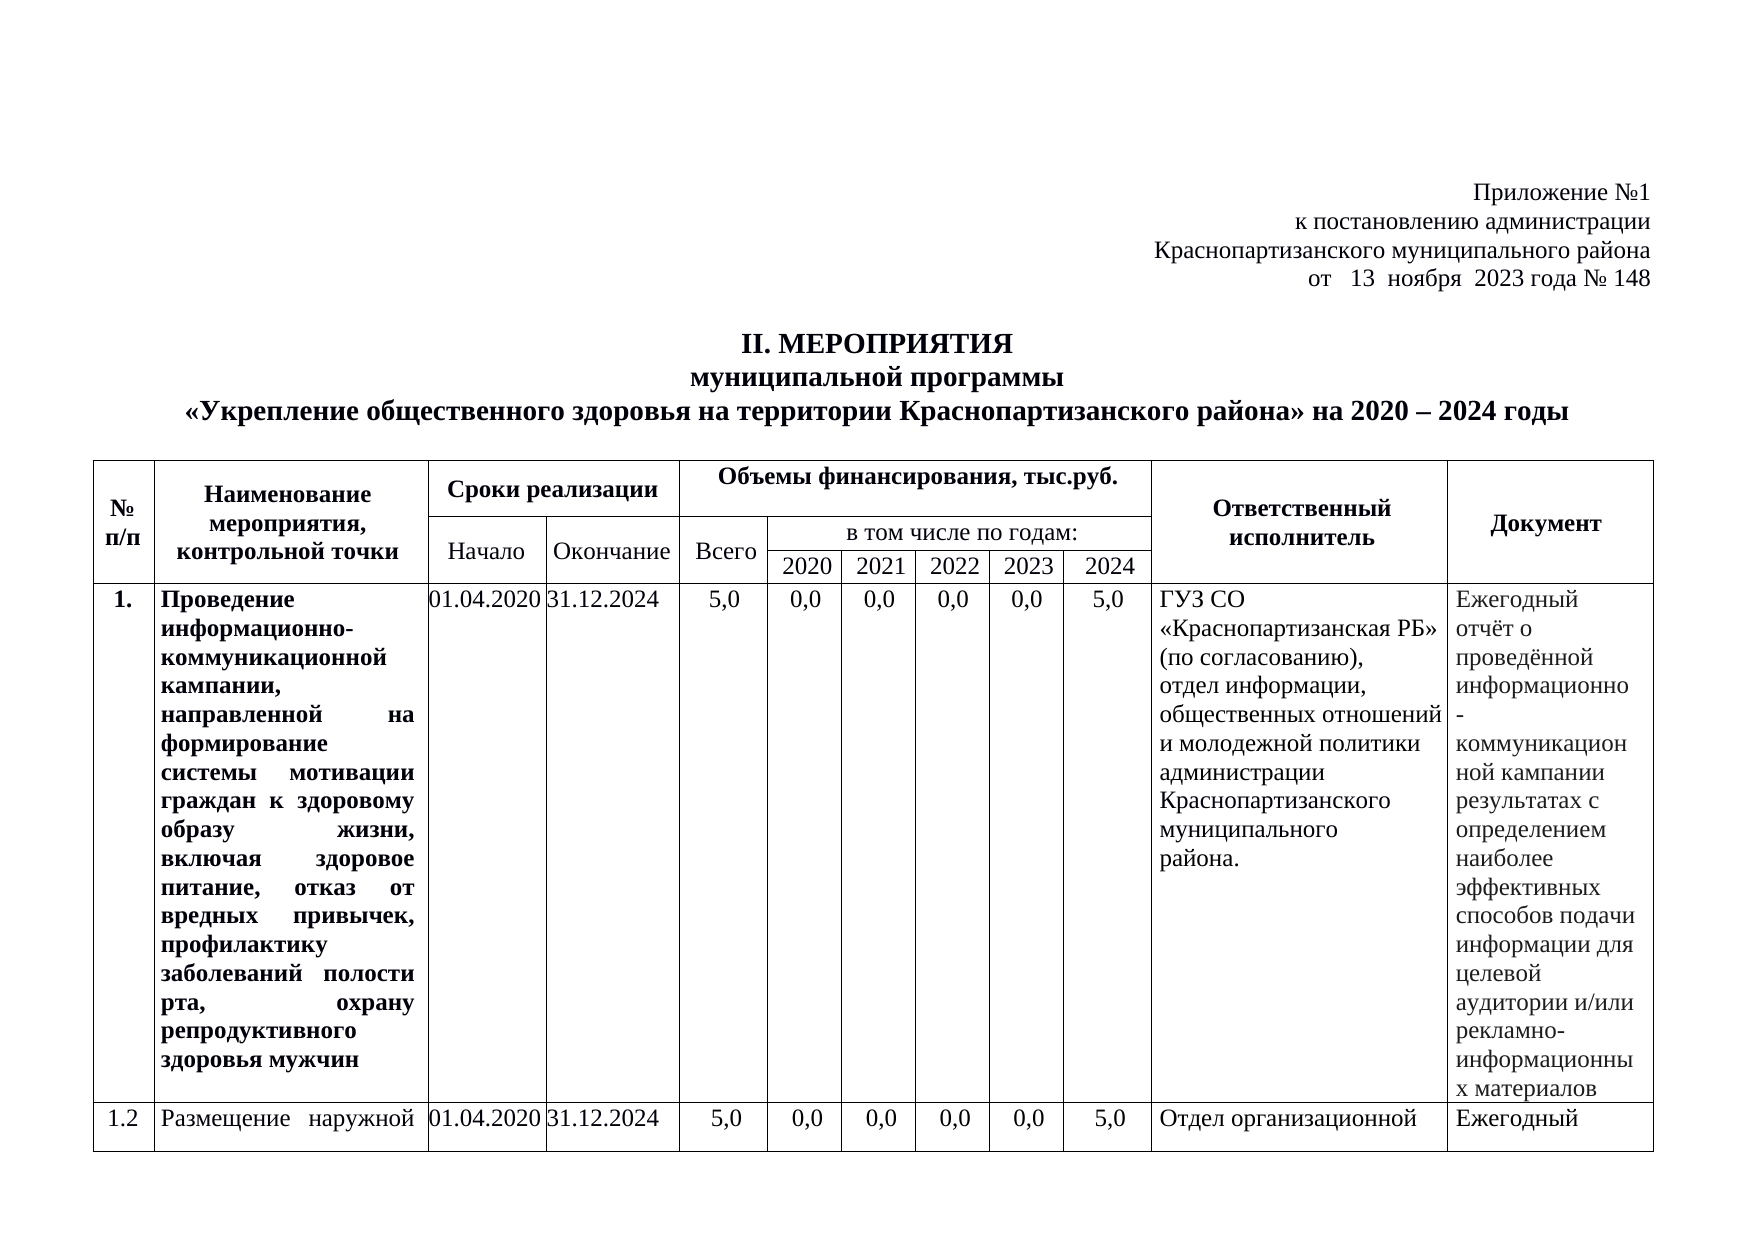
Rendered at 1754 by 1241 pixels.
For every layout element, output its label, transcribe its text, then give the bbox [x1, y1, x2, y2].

table_cell 5,0 [1064, 584, 1151, 1102]
table_cell 0,0 [842, 584, 915, 1102]
table_cell 31.12.2024 [547, 1103, 679, 1151]
table_cell 1.2 [94, 1103, 154, 1151]
table_cell 0,0 [842, 1103, 915, 1151]
table_cell Начало [429, 517, 546, 583]
table_header Ответственный исполнитель [1152, 461, 1447, 583]
table_cell в том числе по годам: [768, 517, 1151, 550]
table_cell 1. [94, 584, 154, 1102]
table_header Наименование мероприятия, контрольной точки [155, 461, 428, 583]
text от 13 ноября 2023 года № 148 [103, 263, 1651, 292]
table_header Объемы финансирования, тыс.руб. [680, 461, 1151, 516]
table_header Сроки реализации [429, 461, 679, 516]
table_cell 0,0 [916, 1103, 989, 1151]
table_header Документ [1448, 461, 1653, 583]
text II. МЕРОПРИЯТИЯ [103, 326, 1651, 359]
table_cell 0,0 [916, 584, 989, 1102]
table_cell Размещение наружной рекламы в общедоступных местах [155, 1103, 428, 1151]
table_cell 5,0 [680, 584, 767, 1102]
table_cell 01.04.2020 [429, 1103, 546, 1151]
table_cell 31.12.2024 [547, 584, 679, 1102]
table_cell 0,0 [990, 1103, 1063, 1151]
table_cell 2024 [1064, 551, 1151, 583]
table_cell 0,0 [990, 584, 1063, 1102]
table_cell 2021 [842, 551, 915, 583]
table_cell Ежегодный фотоотчёт [1448, 1103, 1653, 1151]
table_cell 2023 [990, 551, 1063, 583]
text Краснопартизанского муниципального района [103, 235, 1651, 263]
table_cell 5,0 [680, 1103, 767, 1151]
table_cell Всего [680, 517, 767, 583]
text к постановлению администрации [103, 206, 1651, 235]
text муниципальной программы [103, 359, 1651, 393]
table_header № п/п [94, 461, 154, 583]
table_cell 2020 [768, 551, 841, 583]
text Приложение №1 [103, 177, 1651, 206]
table_cell Проведение информационно-коммуникационной кампании, направленной на формирование системы мотивации граждан к здоровому образу жизни, включая здоровое питание, отказ от вредных привычек, профилактику заболеваний полости рта, охрану репродуктивного здоровья мужчин [155, 584, 428, 1102]
table_cell 01.04.2020 [429, 584, 546, 1102]
table_cell Окончание [547, 517, 679, 583]
table_cell 2022 [916, 551, 989, 583]
table_cell ГУЗ СО «Краснопартизанская РБ» (по согласованию), отдел информации, общественных отношений и молодежной политики администрации Краснопартизанского муниципального района. [1152, 584, 1447, 1102]
table_cell Отдел организационной работы и работы с территориями администрации Краснопартизанского муниципального района [1152, 1103, 1447, 1151]
table_cell 0,0 [768, 584, 841, 1102]
table_cell 5,0 [1064, 1103, 1151, 1151]
table_cell Ежегодный отчёт о проведённой информационно-коммуникационной кампании результатах с определением наиболее эффективных способов подачи информации для целевой аудитории и/или рекламно-информационных материалов [1448, 584, 1653, 1102]
table_cell 0,0 [768, 1103, 841, 1151]
text «Укрепление общественного здоровья на территории Краснопартизанского района» на 2020 – 2024 годы [103, 393, 1651, 426]
